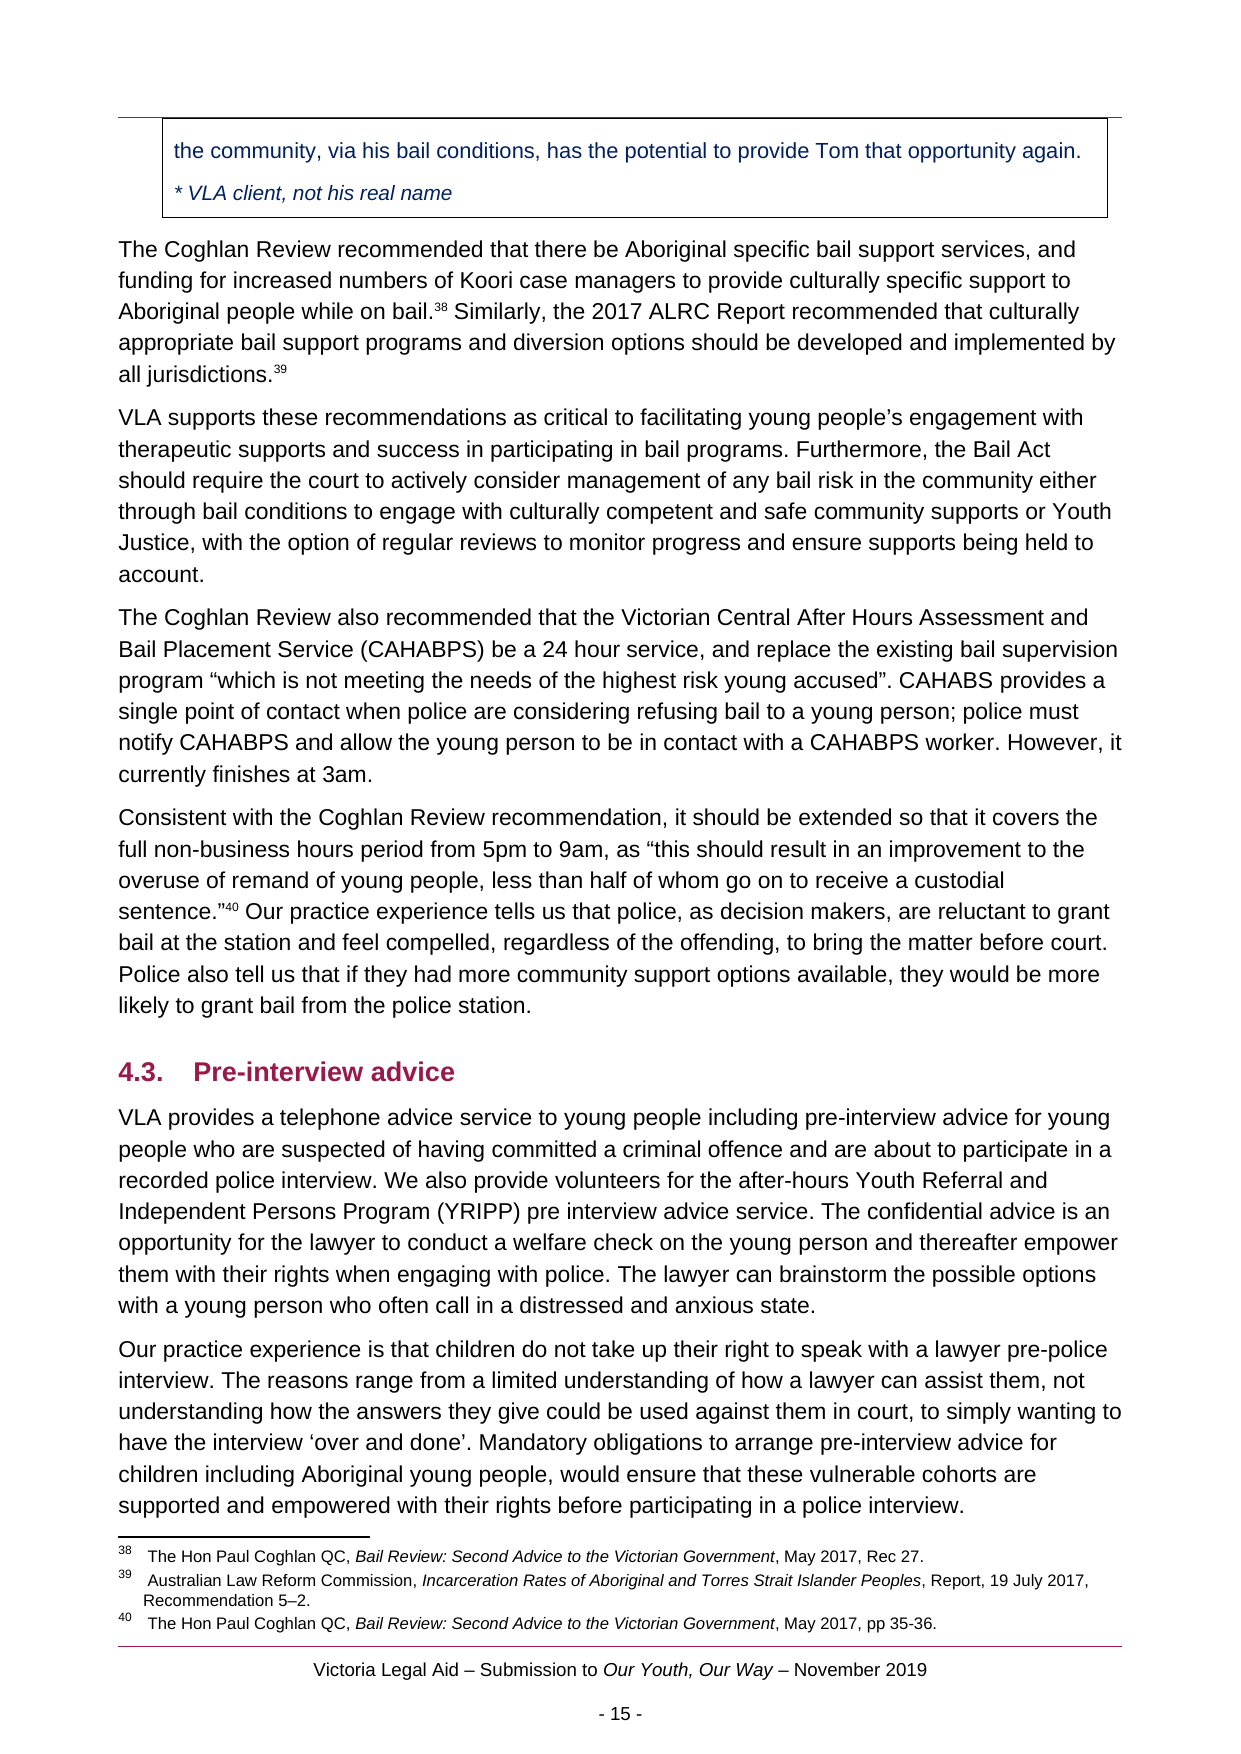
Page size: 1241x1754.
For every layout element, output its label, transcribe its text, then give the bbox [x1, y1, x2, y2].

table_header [163, 119, 1107, 217]
text VLA provides a telephone advice service to young people including pre-interview advice for young people who are suspected of having committed a criminal offence and are about to participate in a recorded police interview. We also provide volunteers for the after-hours Youth Referral and Independent Persons Program (YRIPP) pre interview advice service. The confidential advice is an opportunity for the lawyer to conduct a welfare check on the young person and thereafter empower them with their rights when engaging with police. The lawyer can brainstorm the possible options with a young person who often call in a distressed and anxious state. [118, 1099, 1122, 1318]
text The Coghlan Review also recommended that the Victorian Central After Hours Assessment and Bail Placement Service (CAHABPS) be a 24 hour service, and replace the existing bail supervision program “which is not meeting the needs of the highest risk young accused”. CAHABS provides a single point of contact when police are considering refusing bail to a young person; police must notify CAHABPS and allow the young person to be in contact with a CAHABPS worker. However, it currently finishes at 3am. [118, 599, 1122, 787]
text The Coghlan Review recommended that there be Aboriginal specific bail support services, and funding for increased numbers of Koori case managers to provide culturally specific support to Aboriginal people while on bail. Similarly, the 2017 ALRC Report recommended that culturally appropriate bail support programs and diversion options should be developed and implemented by all jurisdictions. [118, 231, 1122, 387]
text VLA supports these recommendations as critical to facilitating young people’s engagement with therapeutic supports and success in participating in bail programs. Furthermore, the Bail Act should require the court to actively consider management of any bail risk in the community either through bail conditions to engage with culturally competent and safe community supports or Youth Justice, with the option of regular reviews to monitor progress and ensure supports being held to account. [118, 399, 1122, 587]
subtitle Pre-interview advice [118, 1056, 1122, 1087]
text Consistent with the Coghlan Review recommendation, it should be extended so that it covers the full non-business hours period from 5pm to 9am, as “this should result in an improvement to the overuse of remand of young people, less than half of whom go on to receive a custodial sentence.” Our practice experience tells us that police, as decision makers, are reluctant to grant bail at the station and feel compelled, regardless of the offending, to bring the matter before court. Police also tell us that if they had more community support options available, they would be more likely to grant bail from the police station. [118, 799, 1122, 1018]
text Our practice experience is that children do not take up their right to speak with a lawyer pre-police interview. The reasons range from a limited understanding of how a lawyer can assist them, not understanding how the answers they give could be used against them in court, to simply wanting to have the interview ‘over and done’. Mandatory obligations to arrange pre-interview advice for children including Aboriginal young people, would ensure that these vulnerable cohorts are supported and empowered with their rights before participating in a police interview. [118, 1331, 1122, 1518]
